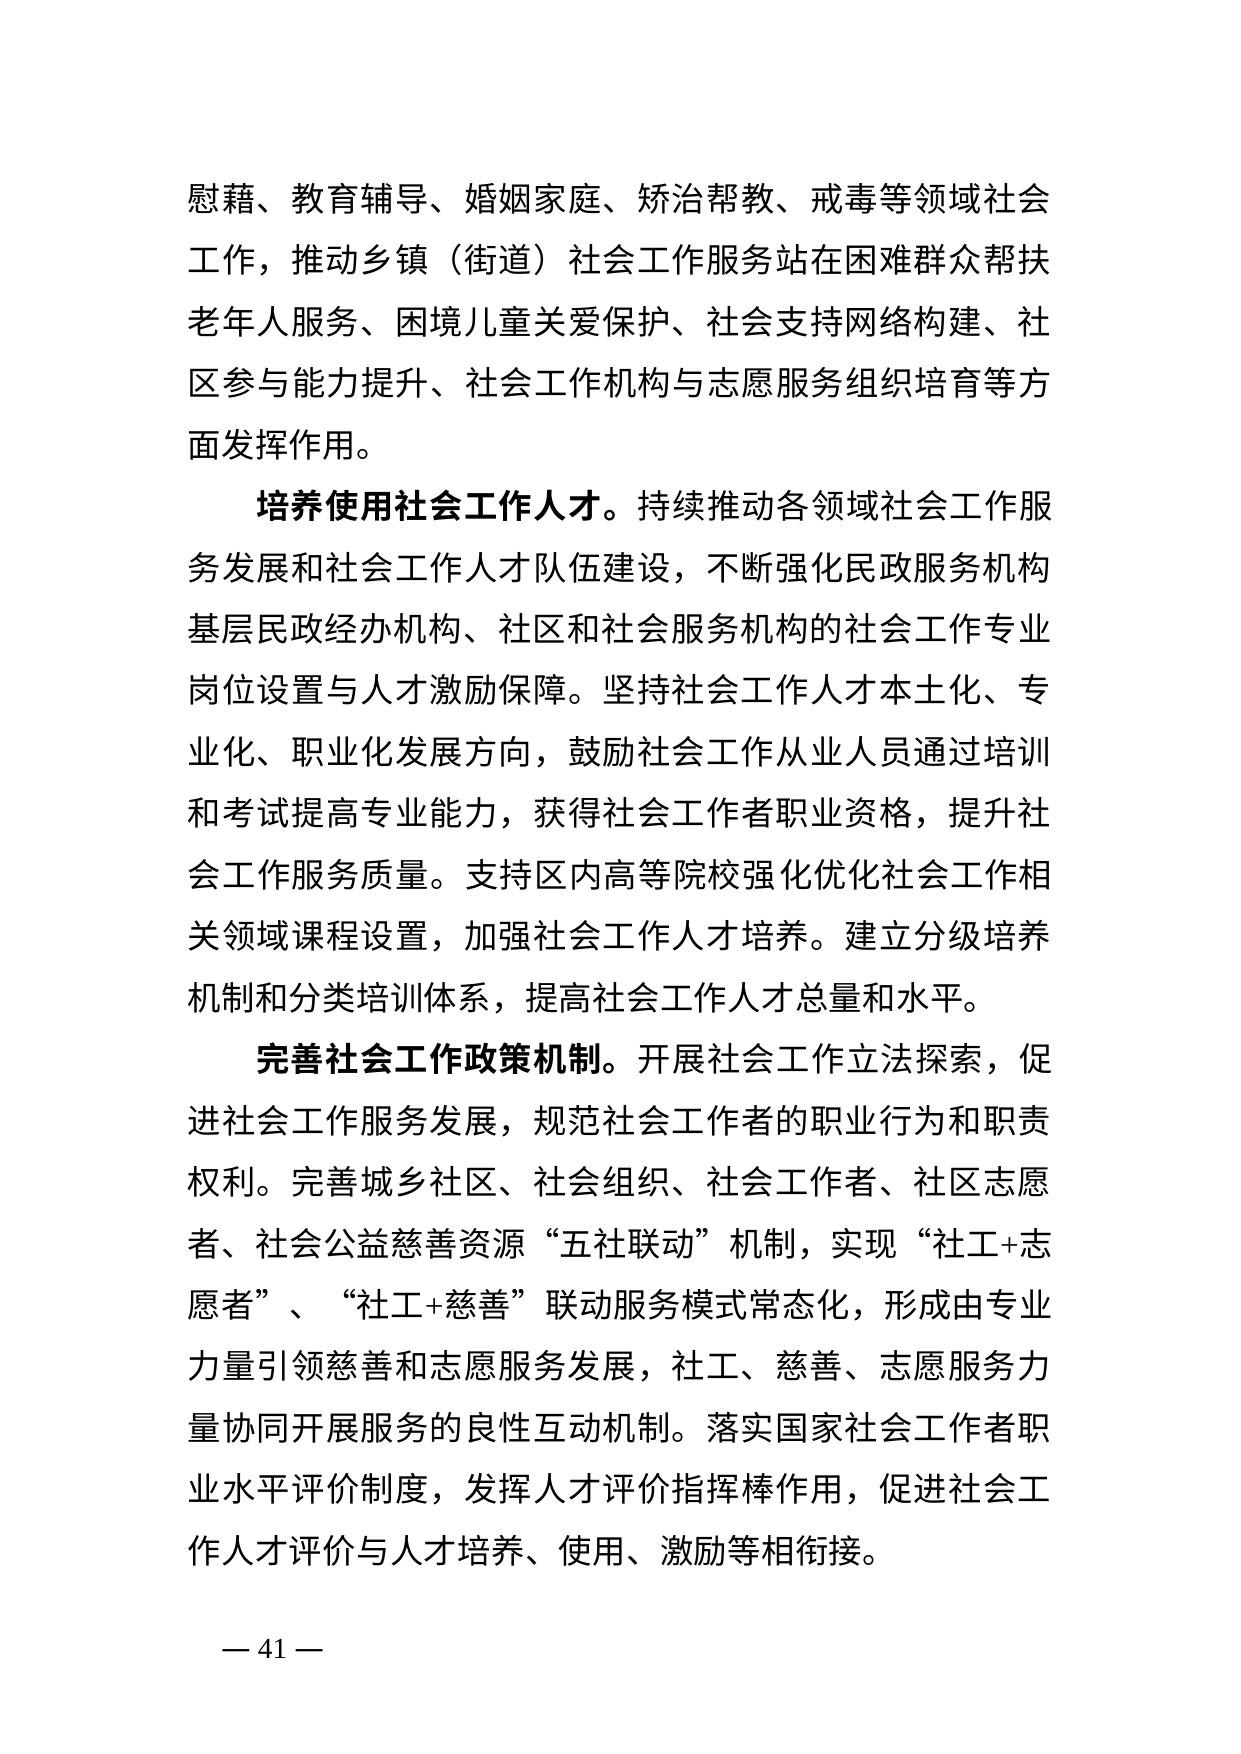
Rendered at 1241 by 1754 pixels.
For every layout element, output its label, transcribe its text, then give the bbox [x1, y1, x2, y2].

text 培养使用社会工作人才。持续推动各领域社会工作服务发展和社会工作人才队伍建设，不断强化民政服务机构、基层民政经办机构、社区和社会服务机构的社会工作专业岗位设置与人才激励保障。坚持社会工作人才本土化、专业化、职业化发展方向，鼓励社会工作从业人员通过培训和考试提高专业能力，获得社会工作者职业资格，提升社会工作服务质量。支持区内高等院校强化优化社会工作相关领域课程设置，加强社会工作人才培养。建立分级培养机制和分类培训体系，提高社会工作人才总量和水平。 [187, 469, 1053, 1022]
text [187, 162, 1053, 469]
text 完善社会工作政策机制。开展社会工作立法探索，促进社会工作服务发展，规范社会工作者的职业行为和职责权利。完善城乡社区、社会组织、社会工作者、社区志愿者、社会公益慈善资源“五社联动”机制，实现“社工+志愿者”、“社工+慈善”联动服务模式常态化，形成由专业力量引领慈善和志愿服务发展，社工、慈善、志愿服务力量协同开展服务的良性互动机制。落实国家社会工作者职业水平评价制度，发挥人才评价指挥棒作用，促进社会工作人才评价与人才培养、使用、激励等相衔接。 [187, 1022, 1053, 1576]
